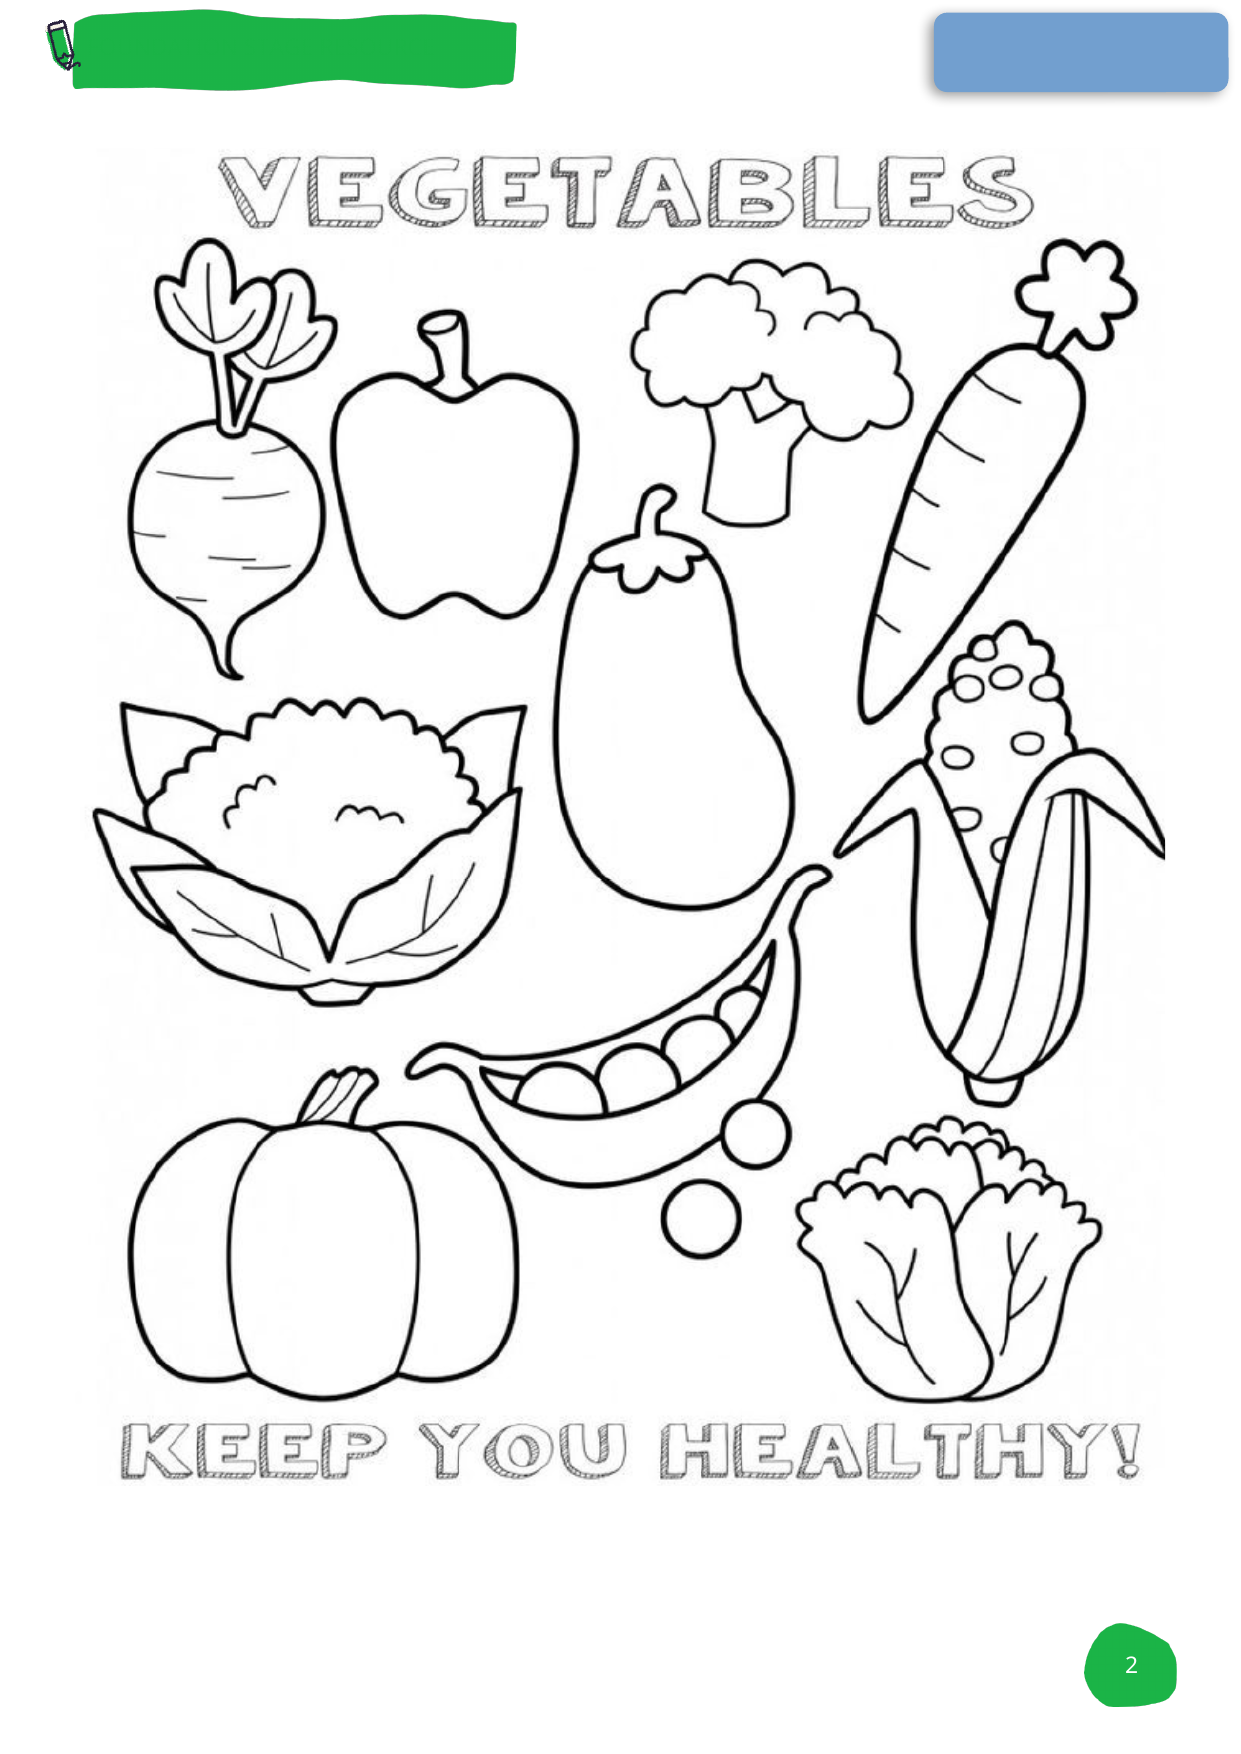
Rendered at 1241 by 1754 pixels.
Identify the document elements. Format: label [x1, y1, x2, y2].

picture [1084, 1623, 1177, 1707]
picture [1, 0, 516, 109]
picture [75, 148, 1166, 1486]
